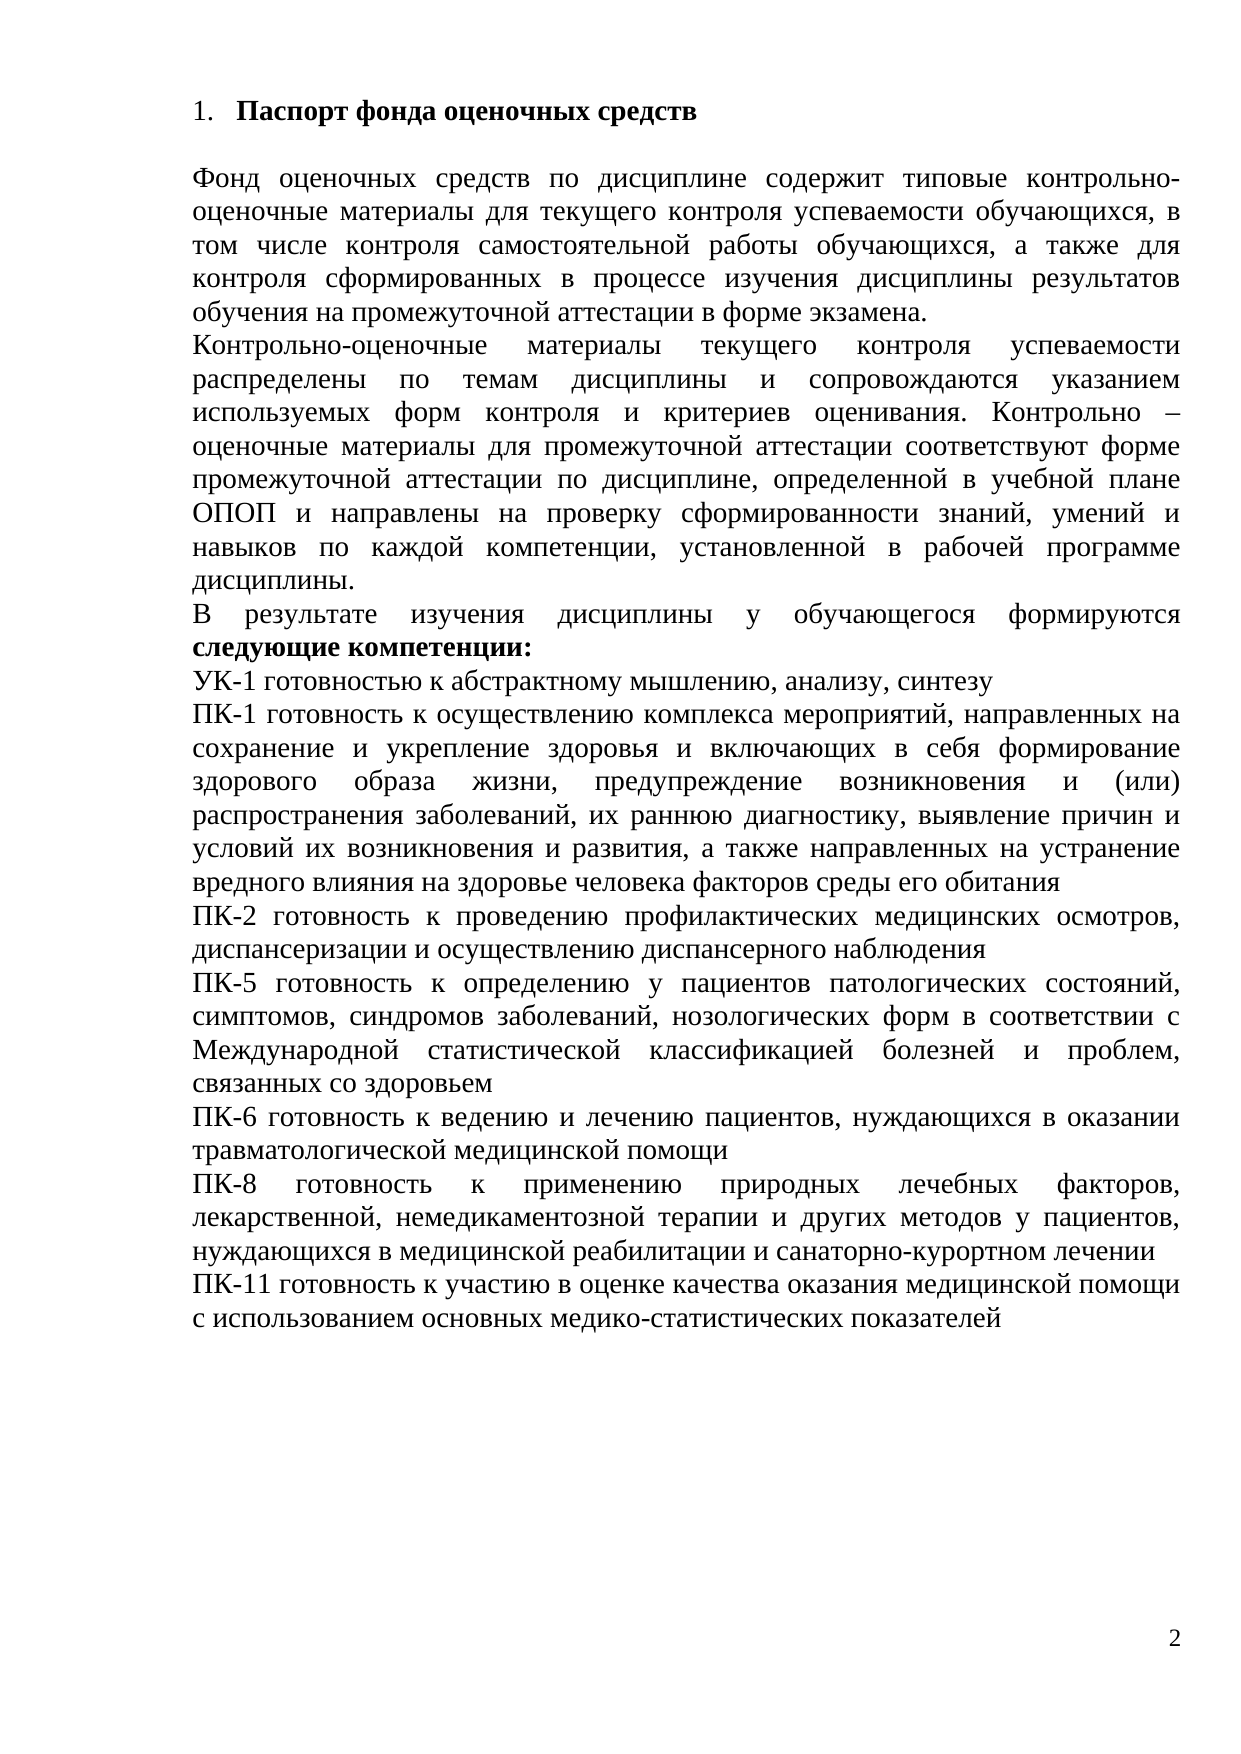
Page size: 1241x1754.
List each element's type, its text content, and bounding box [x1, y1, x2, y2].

list В результате изучения дисциплины у обучающегося формируются следующие компетенции: [192, 596, 1181, 663]
list Контрольно-оценочные материалы текущего контроля успеваемости распределены по темам дисциплины и сопровождаются указанием используемых форм контроля и критериев оценивания. Контрольно – оценочные материалы для промежуточной аттестации соответствуют форме промежуточной аттестации по дисциплине, определенной в учебной плане ОПОП и направлены на проверку сформированности знаний, умений и навыков по каждой компетенции, установленной в рабочей программе дисциплины. [192, 327, 1181, 596]
text ПК-1 готовность к осуществлению комплекса мероприятий, направленных на сохранение и укрепление здоровья и включающих в себя формирование здорового образа жизни, предупреждение возникновения и (или) распространения заболеваний, их раннюю диагностику, выявление причин и условий их возникновения и развития, а также направленных на устранение вредного влияния на здоровье человека факторов среды его обитания [192, 696, 1181, 898]
text ПК-11 готовность к участию в оценке качества оказания медицинской помощи с использованием основных медико-статистических показателей [192, 1267, 1181, 1334]
list Фонд оценочных средств по дисциплине содержит типовые контрольно-оценочные материалы для текущего контроля успеваемости обучающихся, в том числе контроля самостоятельной работы обучающихся, а также для контроля сформированных в процессе изучения дисциплины результатов обучения на промежуточной аттестации в форме экзамена. [192, 160, 1181, 327]
text УК-1 готовностью к абстрактному мышлению, анализу, синтезу [192, 663, 1181, 696]
text ПК-8 готовность к применению природных лечебных факторов, лекарственной, немедикаментозной терапии и других методов у пациентов, нуждающихся в медицинской реабилитации и санаторно-курортном лечении [192, 1166, 1181, 1267]
list Паспорт фонда оценочных средств [192, 93, 1181, 126]
text ПК-5 готовность к определению у пациентов патологических состояний, симптомов, синдромов заболеваний, нозологических форм в соответствии с Международной статистической классификацией болезней и проблем, связанных со здоровьем [192, 965, 1181, 1099]
text ПК-6 готовность к ведению и лечению пациентов, нуждающихся в оказании травматологической медицинской помощи [192, 1099, 1181, 1166]
text ПК-2 готовность к проведению профилактических медицинских осмотров, диспансеризации и осуществлению диспансерного наблюдения [192, 898, 1181, 965]
